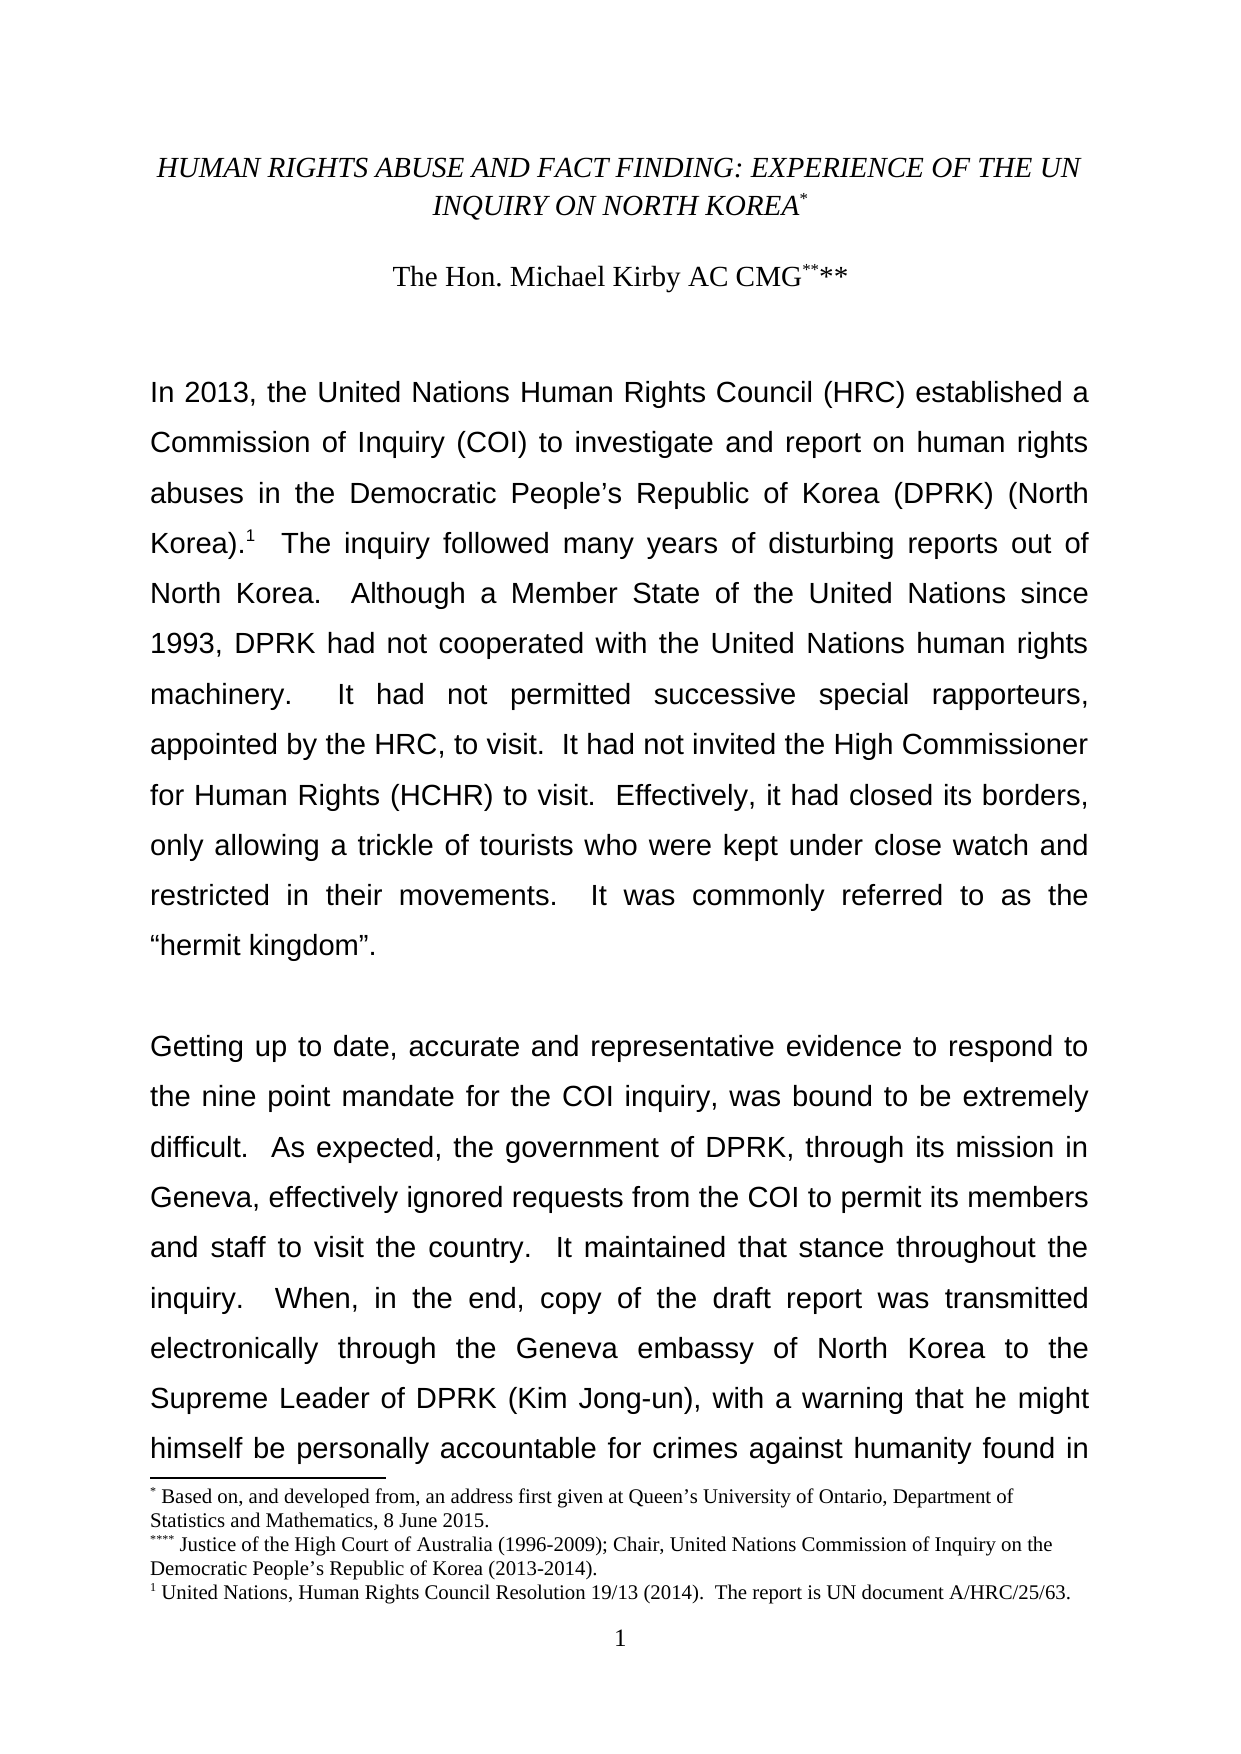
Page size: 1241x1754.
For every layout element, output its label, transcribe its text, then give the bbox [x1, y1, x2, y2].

text HUMAN RIGHTS ABUSE AND FACT FINDING: EXPERIENCE OF THE UN INQUIRY ON NORTH KOREA* [150, 150, 1090, 255]
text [150, 1029, 1090, 1465]
text In 2013, the United Nations Human Rights Council (HRC) established a Commission of Inquiry (COI) to investigate and report on human rights abuses in the Democratic People’s Republic of Korea (DPRK) (North Korea). The inquiry followed many years of disturbing reports out of North Korea. Although a Member State of the United Nations since 1993, DPRK had not cooperated with the United Nations human rights machinery. It had not permitted successive special rapporteurs, appointed by the HRC, to visit. It had not invited the High Commissioner for Human Rights (HCHR) to visit. Effectively, it had closed its borders, only allowing a trickle of tourists who were kept under close watch and restricted in their movements. It was commonly referred to as the “hermit kingdom”. [150, 375, 1090, 962]
text The Hon. Michael Kirby AC CMG** [150, 259, 1090, 293]
